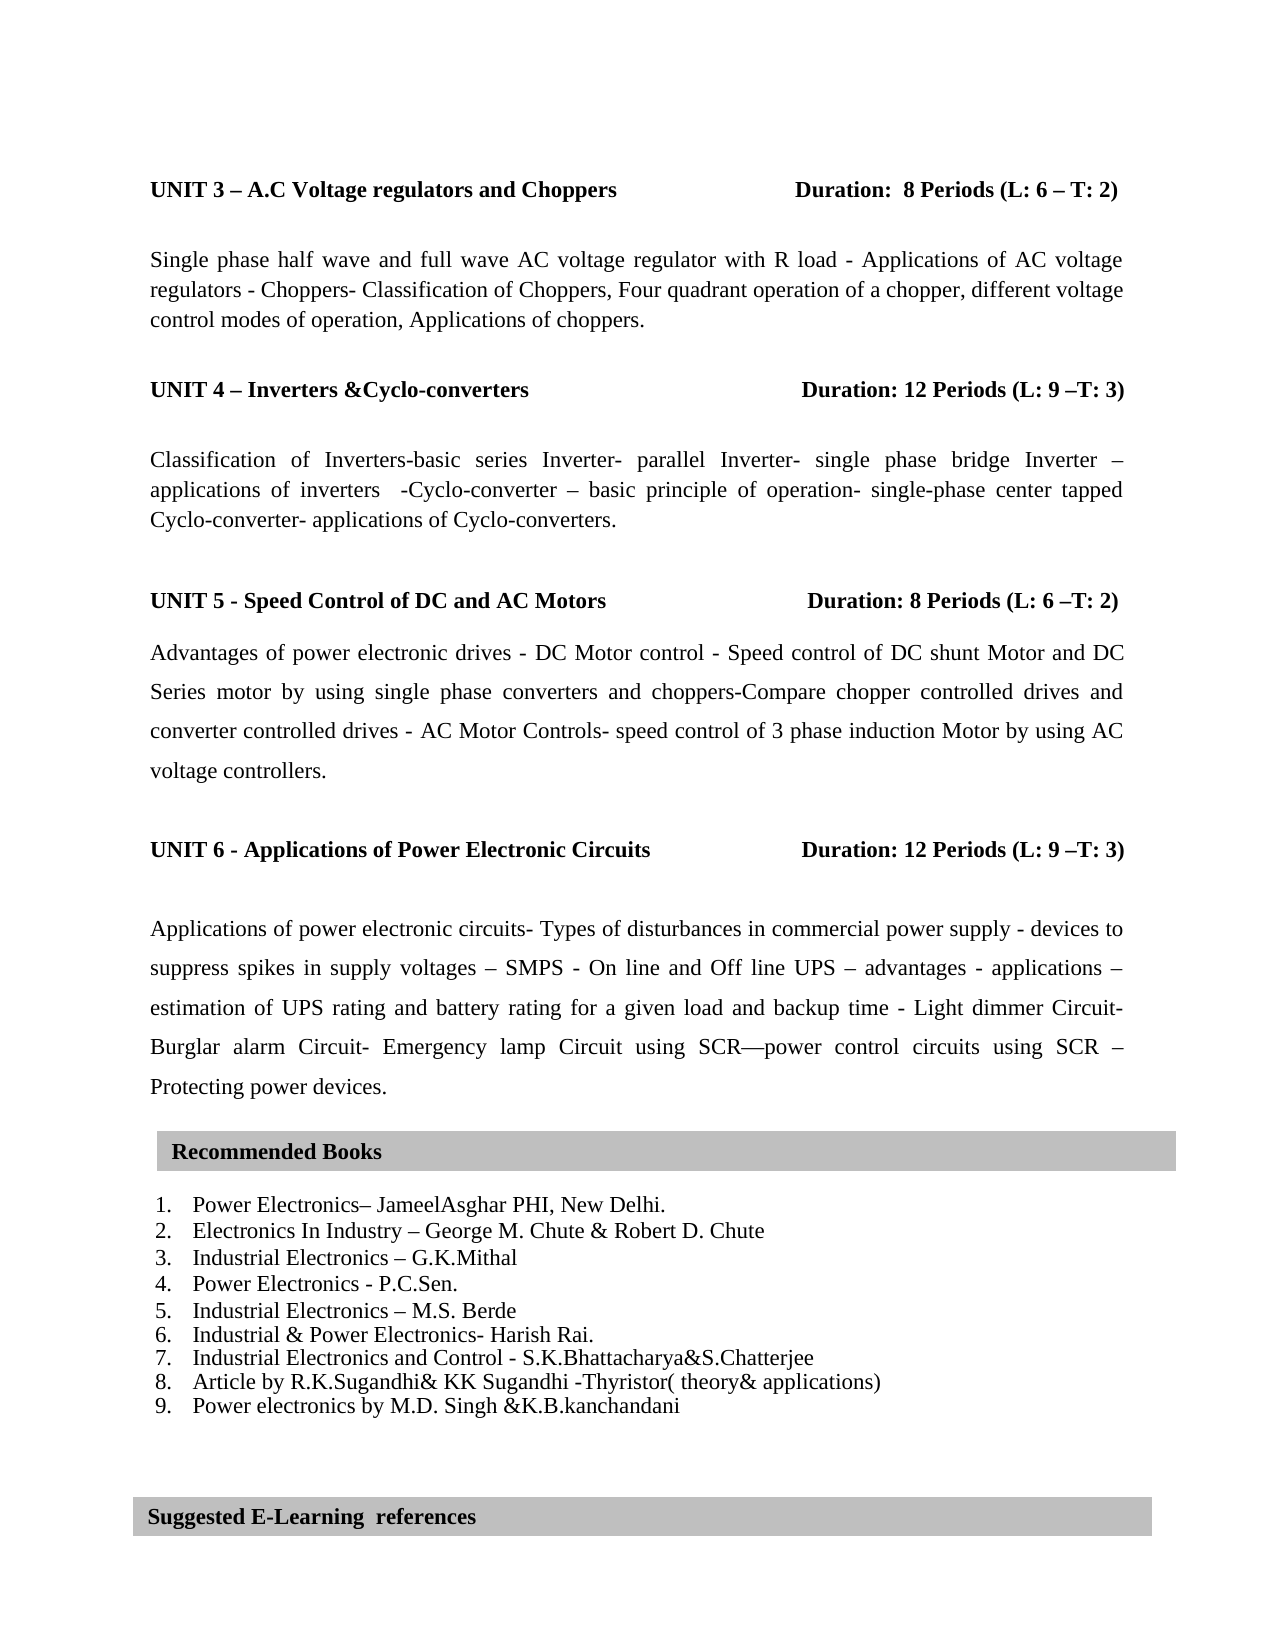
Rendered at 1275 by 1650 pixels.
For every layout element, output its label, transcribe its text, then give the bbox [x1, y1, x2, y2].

text Applications of power electronic circuits- Types of disturbances in commercial power supply - devices to suppress spikes in supply voltages – SMPS - On line and Off line UPS – advantages - applications – estimation of UPS rating and battery rating for a given load and backup time - Light dimmer Circuit- Burglar alarm Circuit- Emergency lamp Circuit using SCR—power control circuits using SCR – Protecting power devices. [150, 915, 1125, 1099]
list Power Electronics– JameelAsghar PHI, New Delhi. [155, 1191, 1125, 1218]
list Industrial & Power Electronics- Harish Rai. [155, 1323, 1125, 1347]
text Advantages of power electronic drives - DC Motor control - Speed control of DC shunt Motor and DC Series motor by using single phase converters and choppers-Compare chopper controlled drives and converter controlled drives - AC Motor Controls- speed control of 3 phase induction Motor by using AC voltage controllers. [150, 638, 1125, 783]
text UNIT 5 - Speed Control of DC and AC Motors Duration: 8 Periods (L: 6 –T: 2) [150, 587, 1125, 614]
text UNIT 3 – A.C Voltage regulators and Choppers Duration: 8 Periods (L: 6 – T: 2) [150, 176, 1125, 203]
list Article by R.K.Sugandhi& KK Sugandhi -Thyristor( theory& applications) [155, 1371, 1125, 1394]
text Classification of Inverters-basic series Inverter- parallel Inverter- single phase bridge Inverter –applications of inverters -Cyclo-converter – basic principle of operation- single-phase center tapped Cyclo-converter- applications of Cyclo-converters. [150, 446, 1125, 533]
list Electronics In Industry – George M. Chute & Robert D. Chute [155, 1218, 1125, 1244]
text UNIT 6 - Applications of Power Electronic Circuits Duration: 12 Periods (L: 9 –T: 3) [150, 836, 1125, 862]
text Single phase half wave and full wave AC voltage regulator with R load - Applications of AC voltage regulators - Choppers- Classification of Choppers, Four quadrant operation of a chopper, different voltage control modes of operation, Applications of choppers. [150, 246, 1125, 333]
list Industrial Electronics and Control - S.K.Bhattacharya&S.Chatterjee [155, 1347, 1125, 1371]
list Power Electronics - P.C.Sen. [155, 1270, 1125, 1297]
list Industrial Electronics – G.K.Mithal [155, 1244, 1125, 1270]
text UNIT 4 – Inverters &Cyclo-converters Duration: 12 Periods (L: 9 –T: 3) [150, 376, 1125, 402]
list Industrial Electronics – M.S. Berde [155, 1297, 1125, 1323]
list Power electronics by M.D. Singh &K.B.kanchandani [155, 1394, 1125, 1418]
